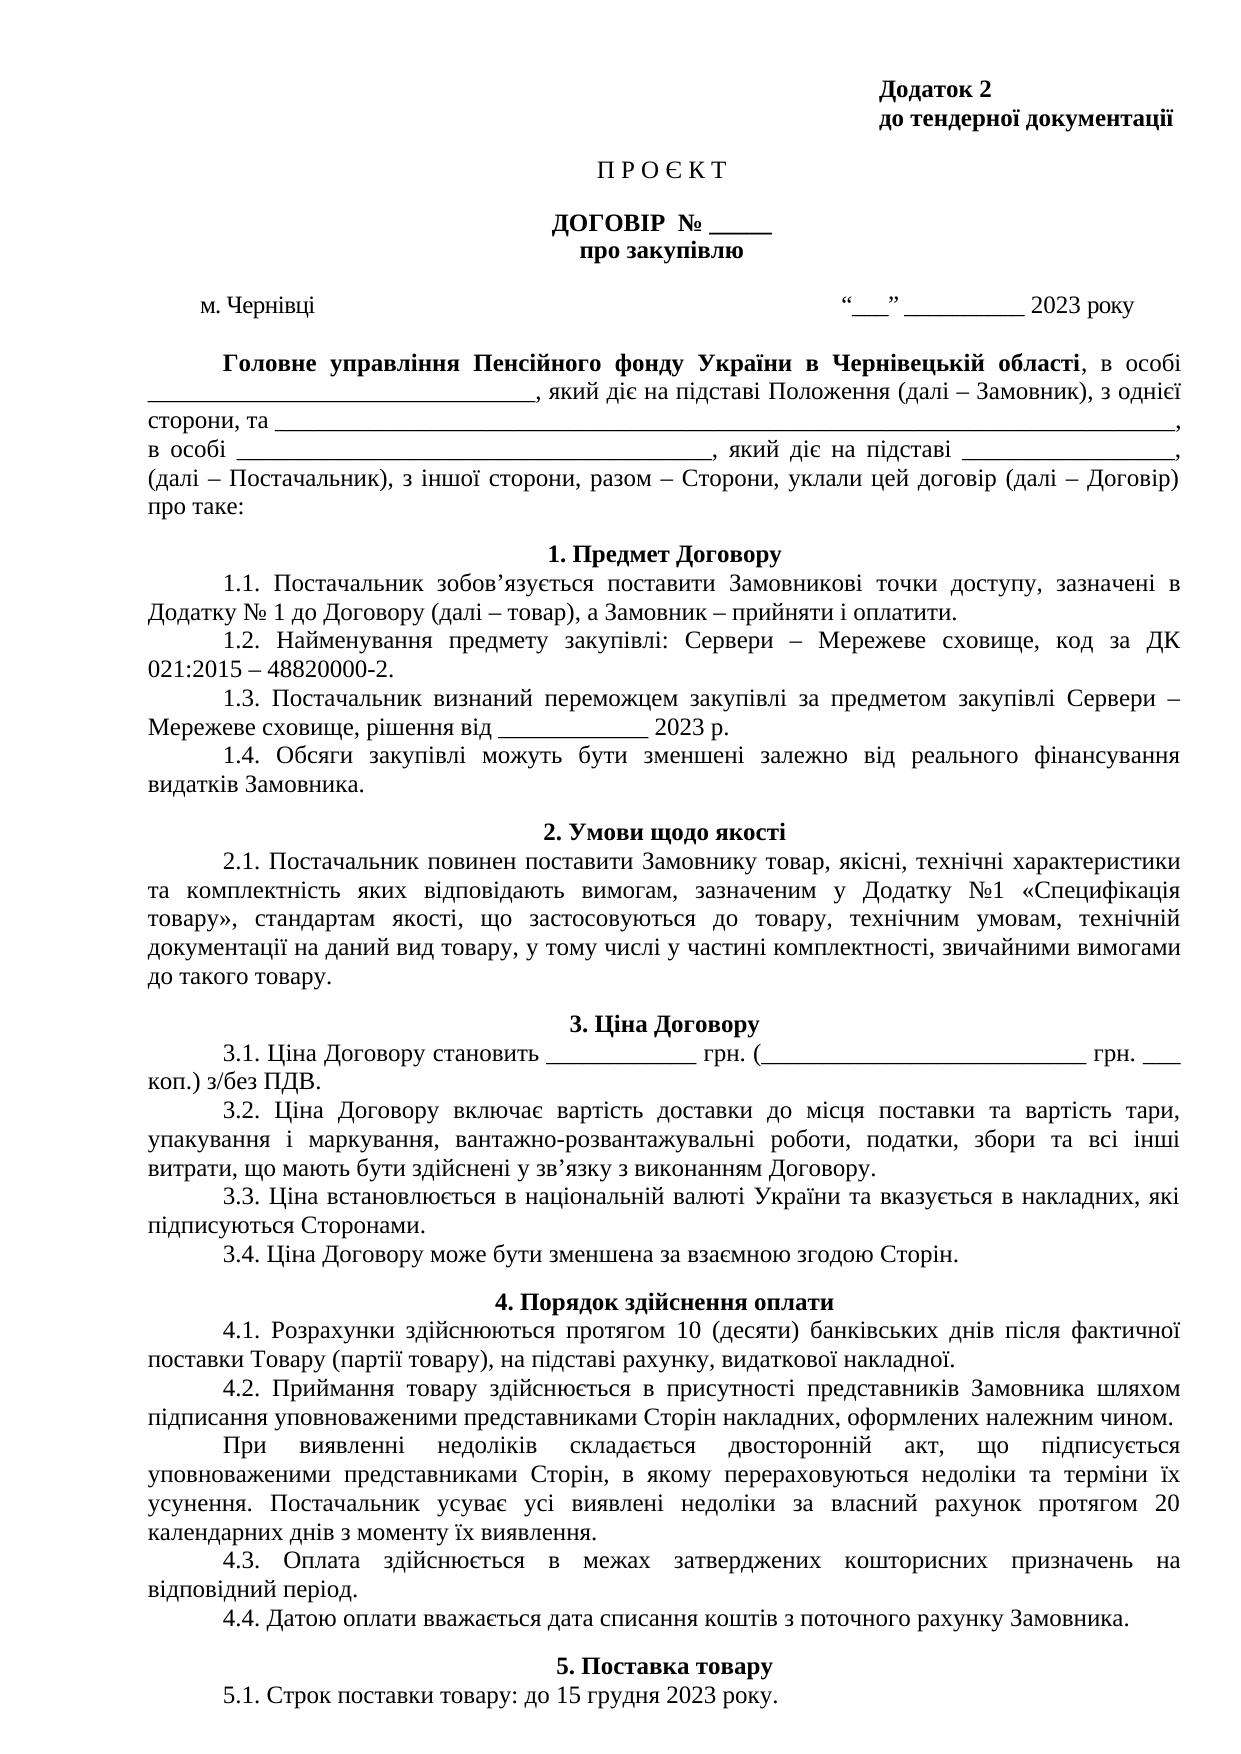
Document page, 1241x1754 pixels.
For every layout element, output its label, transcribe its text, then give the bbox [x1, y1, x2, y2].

text про закупівлю [148, 237, 1175, 264]
text ДОГОВІР № _____ [148, 211, 1175, 237]
text 4.4. Датою оплати вважається дата списання коштів з поточного рахунку Замовника. [148, 1603, 1181, 1632]
text 4.3. Оплата здійснюється в межах затверджених кошторисних призначень на відповідний період. [148, 1546, 1181, 1603]
text Головне управління Пенсійного фонду України в Чернівецькій області, в особі _______________________________, який діє на підставі Положення (далі – Замовник), з однієї сторони, та ________________________________________________________________________, в особі ______________________________________, який діє на підставі _________________, (далі – Постачальник), з іншої сторони, разом – Сторони, уклали цей договір (далі – Договір) про таке: [148, 348, 1181, 520]
text 3. Ціна Договору [148, 1009, 1181, 1038]
text 1.4. Обсяги закупівлі можуть бути зменшені залежно від реального фінансування видатків Замовника. [148, 741, 1181, 798]
text П Р О Є К Т [148, 158, 1175, 184]
text 2. Умови щодо якості [148, 817, 1181, 846]
text 2.1. Постачальник повинен поставити Замовнику товар, якісні, технічні характеристики та комплектність яких відповідають вимогам, зазначеним у Додатку №1 «Специфікація товару», стандартам якості, що застосовуються до товару, технічним умовам, технічній документації на даний вид товару, у тому числі у частині комплектності, звичайними вимогами до такого товару. [148, 846, 1181, 990]
text 5.1. Строк поставки товару: до 15 грудня 2023 року. [148, 1680, 1181, 1708]
text м. Чернівці “___” __________ 2023 року [154, 290, 1181, 319]
text 4.1. Розрахунки здійснюються протягом 10 (десяти) банківських днів після фактичної поставки Товару (партії товару), на підставі рахунку, видаткової накладної. [148, 1316, 1181, 1373]
text 3.4. Ціна Договору може бути зменшена за взаємною згодою Сторін. [148, 1239, 1181, 1268]
text 4.2. Приймання товару здійснюється в присутності представників Замовника шляхом підписання уповноваженими представниками Сторін накладних, оформлених належним чином. [148, 1373, 1181, 1431]
text до тендерної документації [879, 103, 1184, 131]
text 1.2. Найменування предмету закупівлі: Сервери – Мережеве сховище, код за ДК 021:2015 – 48820000-2. [148, 626, 1181, 683]
text Додаток 2 [805, 74, 1184, 103]
text 1.1. Постачальник зобов’язується поставити Замовникові точки доступу, зазначені в Додатку № 1 до Договору (далі – товар), а Замовник – прийняти і оплатити. [148, 568, 1181, 626]
text 3.2. Ціна Договору включає вартість доставки до місця поставки та вартість тари, упакування і маркування, вантажно-розвантажувальні роботи, податки, збори та всі інші витрати, що мають бути здійснені у зв’язку з виконанням Договору. [148, 1095, 1181, 1181]
text 1. Предмет Договору [148, 539, 1181, 568]
text При виявленні недоліків складається двосторонній акт, що підписується уповноваженими представниками Сторін, в якому перераховуються недоліки та терміни їх усунення. Постачальник усуває усі виявлені недоліки за власний рахунок протягом 20 календарних днів з моменту їх виявлення. [148, 1431, 1181, 1546]
text 5. Поставка товару [148, 1651, 1181, 1680]
text 1.3. Постачальник визнаний переможцем закупівлі за предметом закупівлі Сервери – Мережеве сховище, рішення від ____________ 2023 р. [148, 683, 1181, 741]
text 3.3. Ціна встановлюється в національній валюті України та вказується в накладних, які підписуються Сторонами. [148, 1181, 1181, 1239]
text 3.1. Ціна Договору становить ____________ грн. (__________________________ грн. ___ коп.) з/без ПДВ. [148, 1038, 1181, 1095]
text 4. Порядок здійснення оплати [148, 1287, 1181, 1316]
